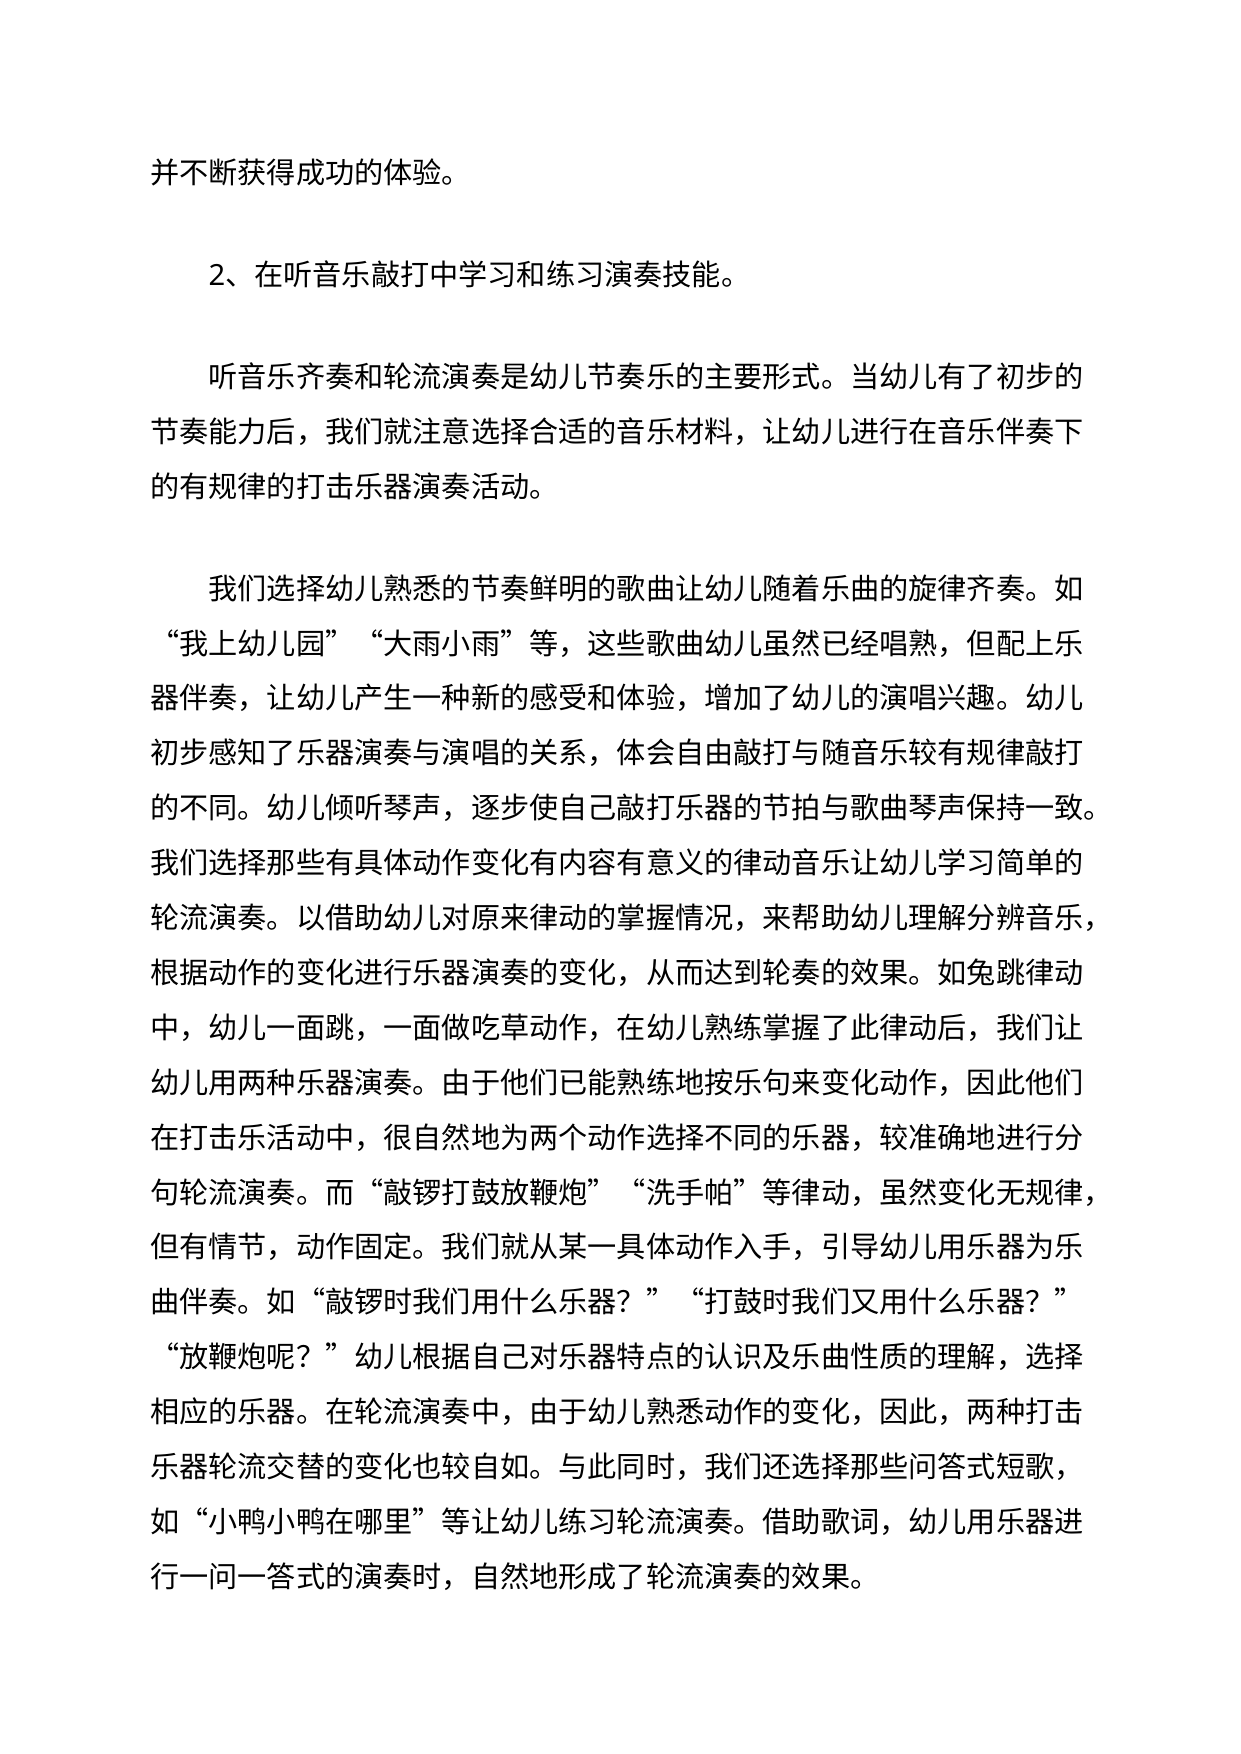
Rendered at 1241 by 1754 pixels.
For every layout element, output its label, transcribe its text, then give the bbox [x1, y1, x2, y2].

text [150, 150, 1090, 192]
text 我们选择幼儿熟悉的节奏鲜明的歌曲让幼儿随着乐曲的旋律齐奏。如“我上幼儿园”“大雨小雨”等，这些歌曲幼儿虽然已经唱熟，但配上乐器伴奏，让幼儿产生一种新的感受和体验，增加了幼儿的演唱兴趣。幼儿初步感知了乐器演奏与演唱的关系，体会自由敲打与随音乐较有规律敲打的不同。幼儿倾听琴声，逐步使自己敲打乐器的节拍与歌曲琴声保持一致。我们选择那些有具体动作变化有内容有意义的律动音乐让幼儿学习简单的轮流演奏。以借助幼儿对原来律动的掌握情况，来帮助幼儿理解分辨音乐，根据动作的变化进行乐器演奏的变化，从而达到轮奏的效果。如兔跳律动中，幼儿一面跳，一面做吃草动作，在幼儿熟练掌握了此律动后，我们让幼儿用两种乐器演奏。由于他们已能熟练地按乐句来变化动作，因此他们在打击乐活动中，很自然地为两个动作选择不同的乐器，较准确地进行分句轮流演奏。而“敲锣打鼓放鞭炮”“洗手帕”等律动，虽然变化无规律，但有情节，动作固定。我们就从某一具体动作入手，引导幼儿用乐器为乐曲伴奏。如“敲锣时我们用什么乐器？”“打鼓时我们又用什么乐器？”“放鞭炮呢？”幼儿根据自己对乐器特点的认识及乐曲性质的理解，选择相应的乐器。在轮流演奏中，由于幼儿熟悉动作的变化，因此，两种打击乐器轮流交替的变化也较自如。与此同时，我们还选择那些问答式短歌，如“小鸭小鸭在哪里”等让幼儿练习轮流演奏。借助歌词，幼儿用乐器进行一问一答式的演奏时，自然地形成了轮流演奏的效果。 [150, 565, 1090, 1596]
text 听音乐齐奏和轮流演奏是幼儿节奏乐的主要形式。当幼儿有了初步的节奏能力后，我们就注意选择合适的音乐材料，让幼儿进行在音乐伴奏下的有规律的打击乐器演奏活动。 [150, 354, 1090, 506]
text 2、在听音乐敲打中学习和练习演奏技能。 [150, 252, 1090, 294]
